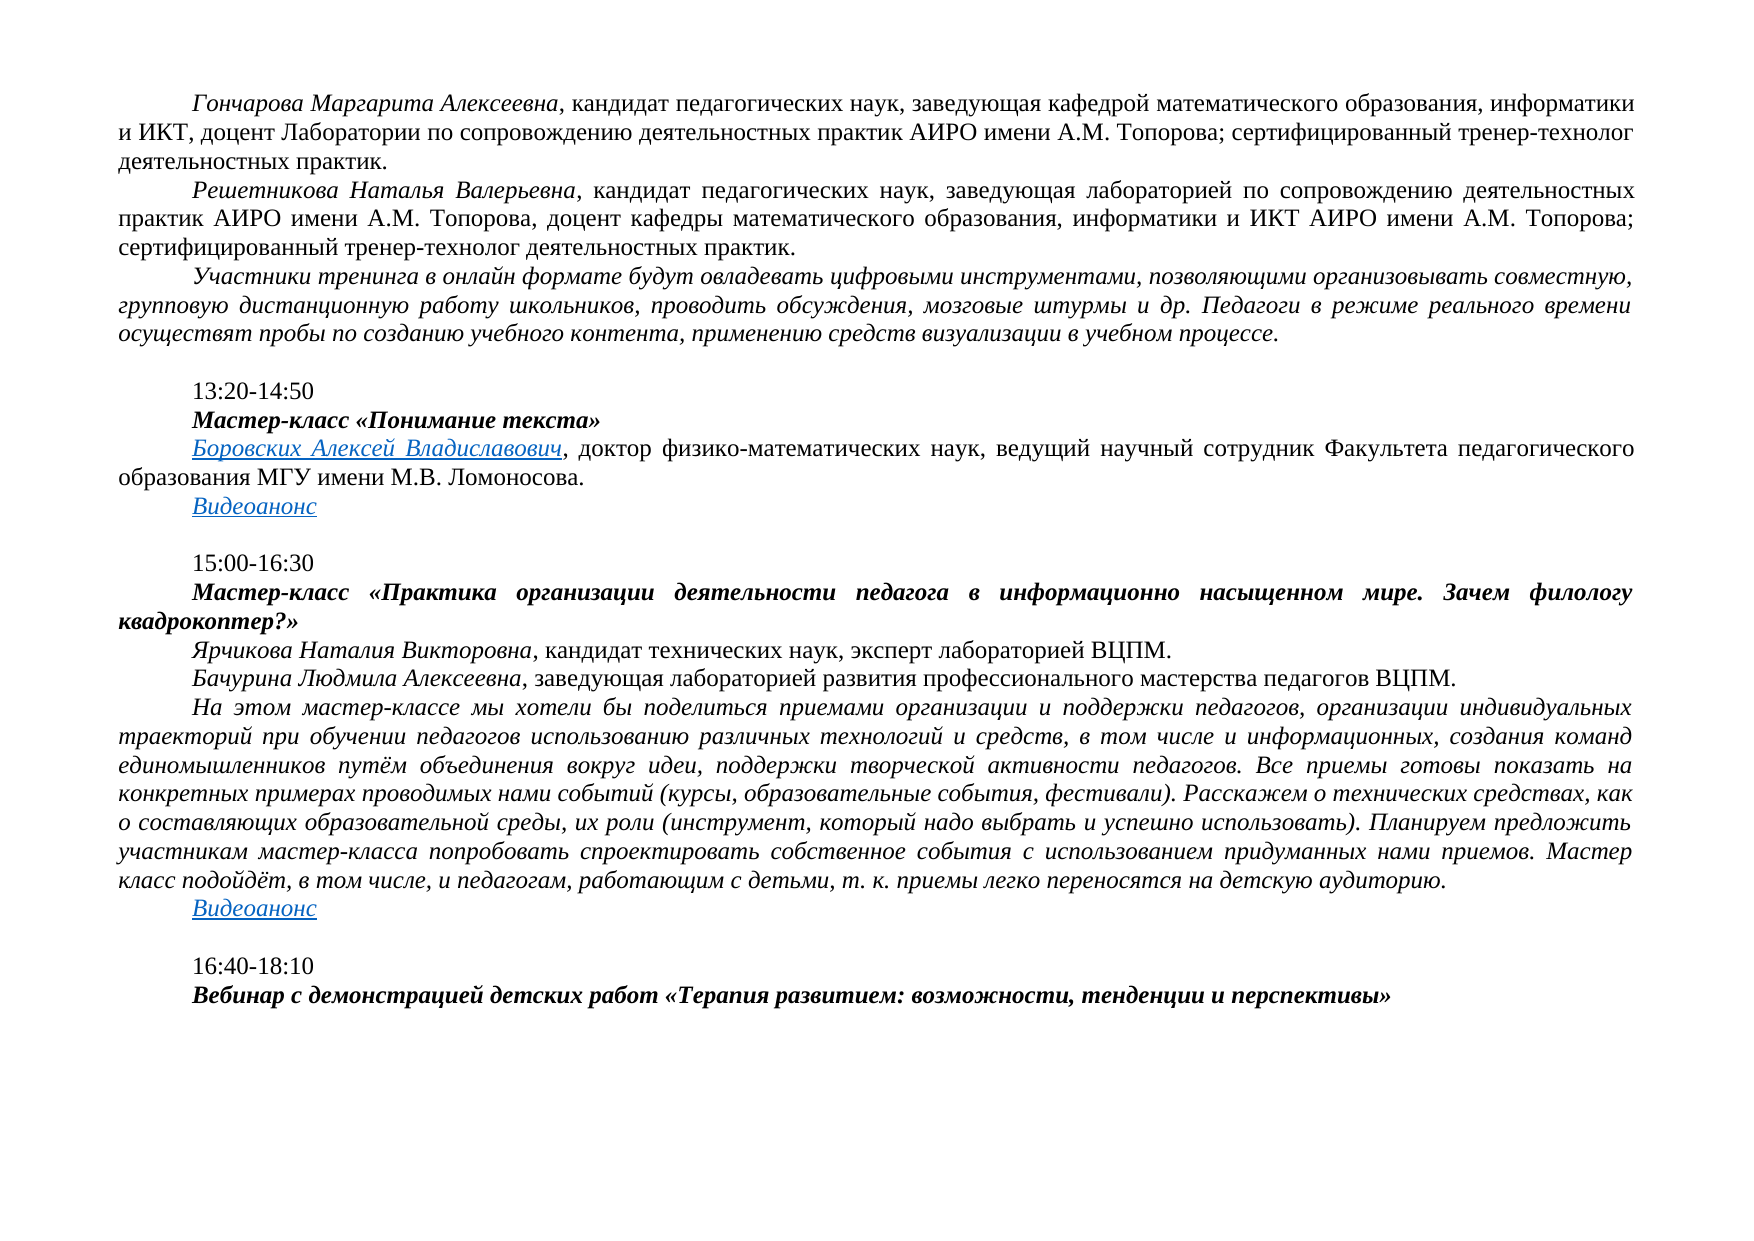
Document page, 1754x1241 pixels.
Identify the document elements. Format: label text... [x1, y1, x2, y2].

text 13:20-14:50 [118, 376, 1636, 405]
text На этом мастер-классе мы хотели бы поделиться приемами организации и поддержки педагогов, организации индивидуальных траекторий при обучении педагогов использованию различных технологий и средств, в том числе и информационных, создания команд единомышленников путём объединения вокруг идеи, поддержки творческой активности педагогов. Все приемы готовы показать на конкретных примерах проводимых нами событий (курсы, образовательные события, фестивали). Расскажем о технических средствах, как о составляющих образовательной среды, их роли (инструмент, который надо выбрать и успешно использовать). Планируем предложить участникам мастер-класса попробовать спроектировать собственное события с использованием придуманных нами приемов. Мастер класс подойдёт, в том числе, и педагогам, работающим с детьми, т. к. приемы легко переносятся на детскую аудиторию. [118, 692, 1636, 893]
text 15:00-16:30 [118, 548, 1636, 577]
text Участники тренинга в онлайн формате будут овладевать цифровыми инструментами, позволяющими организовывать совместную, групповую дистанционную работу школьников, проводить обсуждения, мозговые штурмы и др. Педагоги в режиме реального времени осуществят пробы по созданию учебного контента, применению средств визуализации в учебном процессе. [118, 261, 1636, 347]
text Боровских Алексей Владиславович, доктор физико-математических наук, ведущий научный сотрудник Факультета педагогического образования МГУ имени М.В. Ломоносова. [118, 433, 1636, 491]
text Решетникова Наталья Валерьевна, кандидат педагогических наук, заведующая лабораторией по сопровождению деятельностных практик АИРО имени А.М. Топорова, доцент кафедры математического образования, информатики и ИКТ АИРО имени А.М. Топорова; сертифицированный тренер-технолог деятельностных практик. [118, 175, 1636, 261]
text Мастер-класс «Понимание текста» [118, 405, 1636, 433]
text 16:40-18:10 [118, 951, 1636, 980]
text Вебинар с демонстрацией детских работ «Терапия развитием: возможности, тенденции и перспективы» [118, 980, 1636, 1008]
text Видеоанонс [118, 893, 1636, 922]
text Ярчикова Наталия Викторовна, кандидат технических наук, эксперт лабораторией ВЦПМ. [118, 635, 1636, 663]
text Бачурина Людмила Алексеевна, заведующая лабораторией развития профессионального мастерства педагогов ВЦПМ. [118, 663, 1636, 692]
text Гончарова Маргарита Алексеевна, кандидат педагогических наук, заведующая кафедрой математического образования, информатики и ИКТ, доцент Лаборатории по сопровождению деятельностных практик АИРО имени А.М. Топорова; сертифицированный тренер-технолог деятельностных практик. [118, 88, 1636, 175]
text Видеоанонс [118, 491, 1636, 520]
text Мастер-класс «Практика организации деятельности педагога в информационно насыщенном мире. Зачем филологу квадрокоптер?» [118, 577, 1636, 635]
